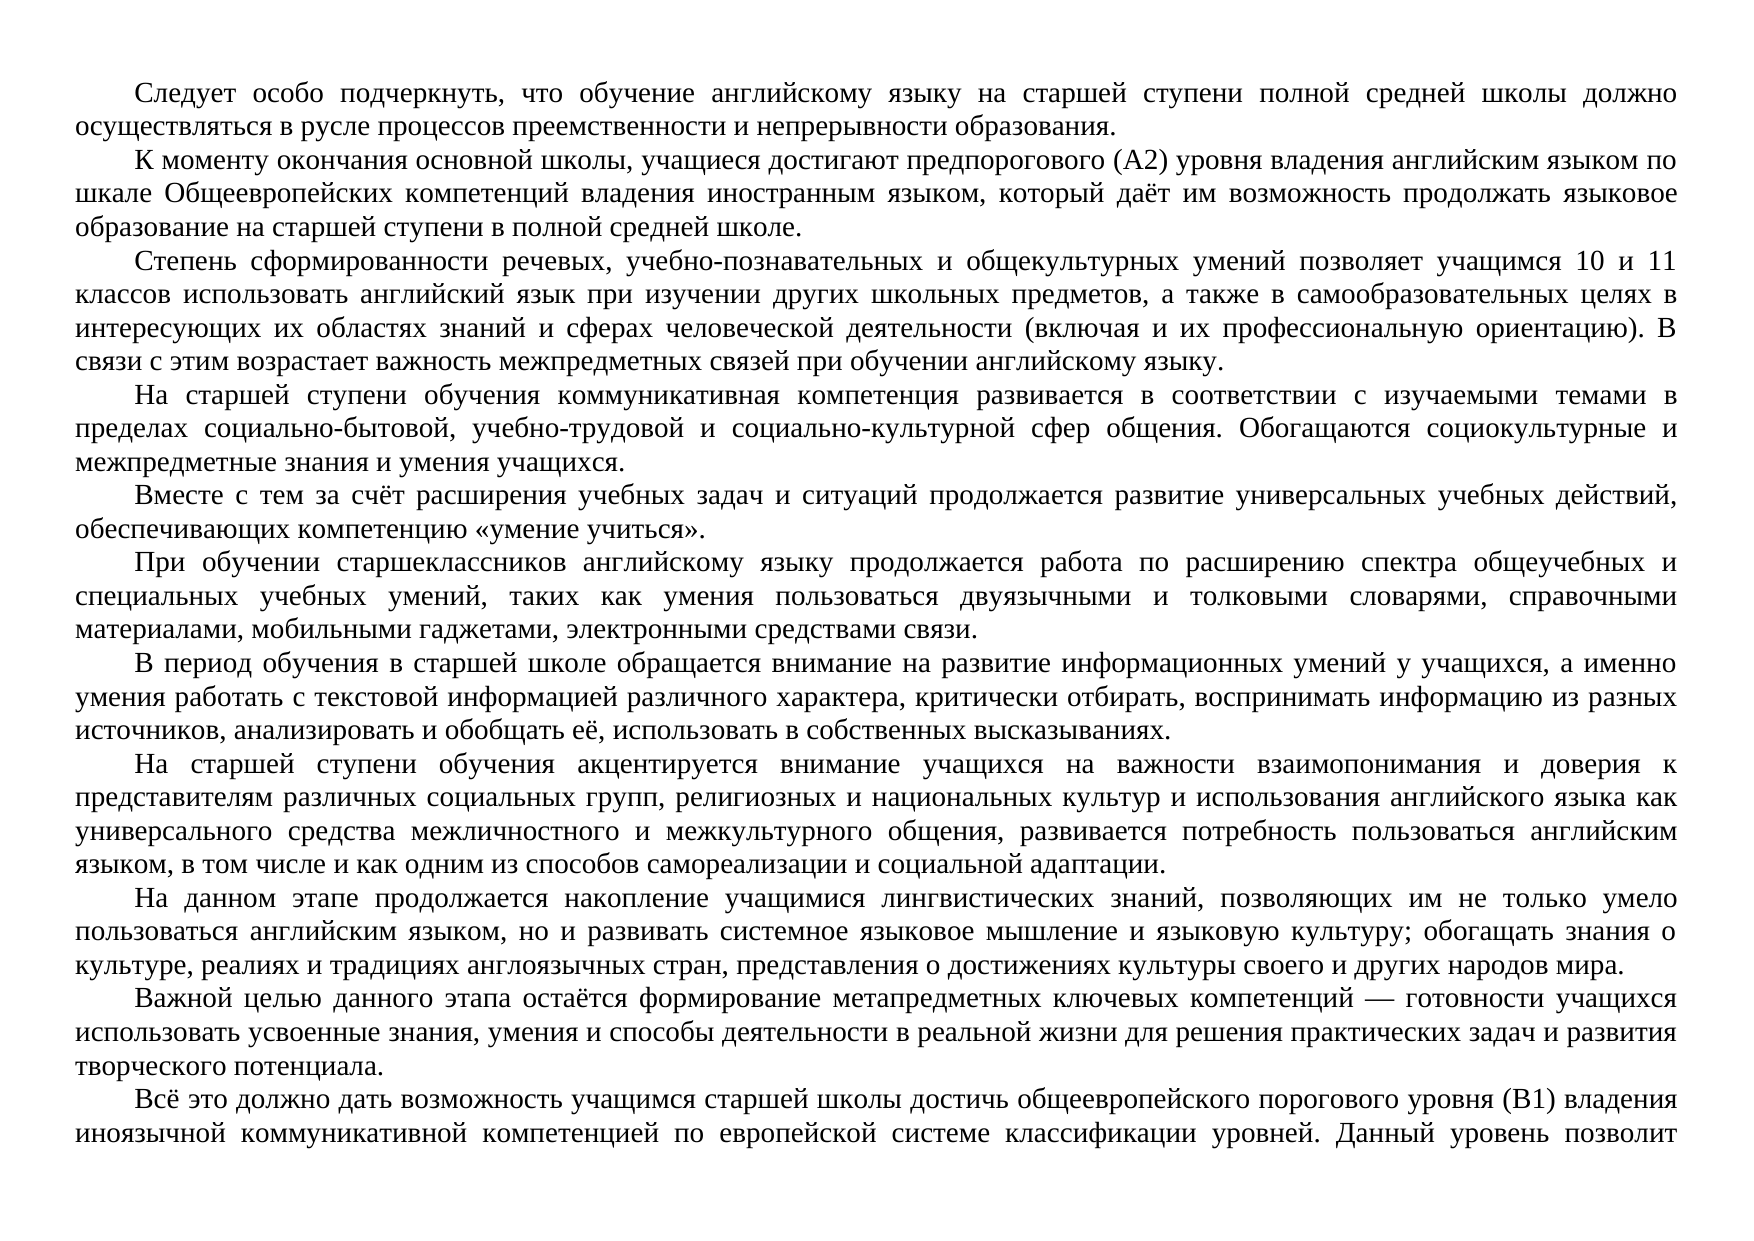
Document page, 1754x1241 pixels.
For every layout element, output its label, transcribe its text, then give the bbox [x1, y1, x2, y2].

text Следует особо подчеркнуть, что обучение английскому языку на старшей ступени полной средней школы должно осуществляться в русле процессов преемственности и непрерывности образования. [75, 75, 1679, 142]
text В период обучения в старшей школе обращается внимание на развитие информационных умений у учащихся, а именно умения работать с текстовой информацией различного характера, критически отбирать, воспринимать информацию из разных источников, анализировать и обобщать её, использовать в собственных высказываниях. [75, 645, 1679, 746]
text На старшей ступени обучения акцентируется внимание учащихся на важности взаимопонимания и доверия к представителям различных социальных групп, религиозных и национальных культур и использования английского языка как универсального средства межличностного и межкультурного общения, развивается потребность пользоваться английским языком, в том числе и как одним из способов самореализации и социальной адаптации. [75, 746, 1679, 880]
text Вместе с тем за счёт расширения учебных задач и ситуаций продолжается развитие универсальных учебных действий, обеспечивающих компетенцию «умение учиться». [75, 477, 1679, 544]
text На данном этапе продолжается накопление учащимися лингвистических знаний, позволяющих им не только умело пользоваться английским языком, но и развивать системное языковое мышление и языковую культуру; обогащать знания о культуре, реалиях и традициях англоязычных стран, представления о достижениях культуры своего и других народов мира. [75, 880, 1679, 981]
text На старшей ступени обучения коммуникативная компетенция развивается в соответствии с изучаемыми темами в пределах социально-бытовой, учебно-трудовой и социально-культурной сфер общения. Обогащаются социокультурные и межпредметные знания и умения учащихся. [75, 377, 1679, 477]
text Важной целью данного этапа остаётся формирование метапредметных ключевых компетенций — готовности учащихся использовать усвоенные знания, умения и способы деятельности в реальной жизни для решения практических задач и развития творческого потенциала. [75, 981, 1679, 1081]
text При обучении старшеклассников английскому языку продолжается работа по расширению спектра общеучебных и специальных учебных умений, таких как умения пользоваться двуязычными и толковыми словарями, справочными материалами, мобильными гаджетами, электронными средствами связи. [75, 544, 1679, 645]
text К моменту окончания основной школы, учащиеся достигают предпорогового (A2) уровня владения английским языком по шкале Общеевропейских компетенций владения иностранным языком, который даёт им возможность продолжать языковое образование на старшей ступени в полной средней школе. [75, 142, 1679, 243]
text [75, 1081, 1679, 1148]
text Степень сформированности речевых, учебно-познавательных и общекультурных умений позволяет учащимся 10 и 11 классов использовать английский язык при изучении других школьных предметов, а также в самообразовательных целях в интересующих их областях знаний и сферах человеческой деятельности (включая и их профессиональную ориентацию). В связи с этим возрастает важность межпредметных связей при обучении английскому языку. [75, 243, 1679, 377]
